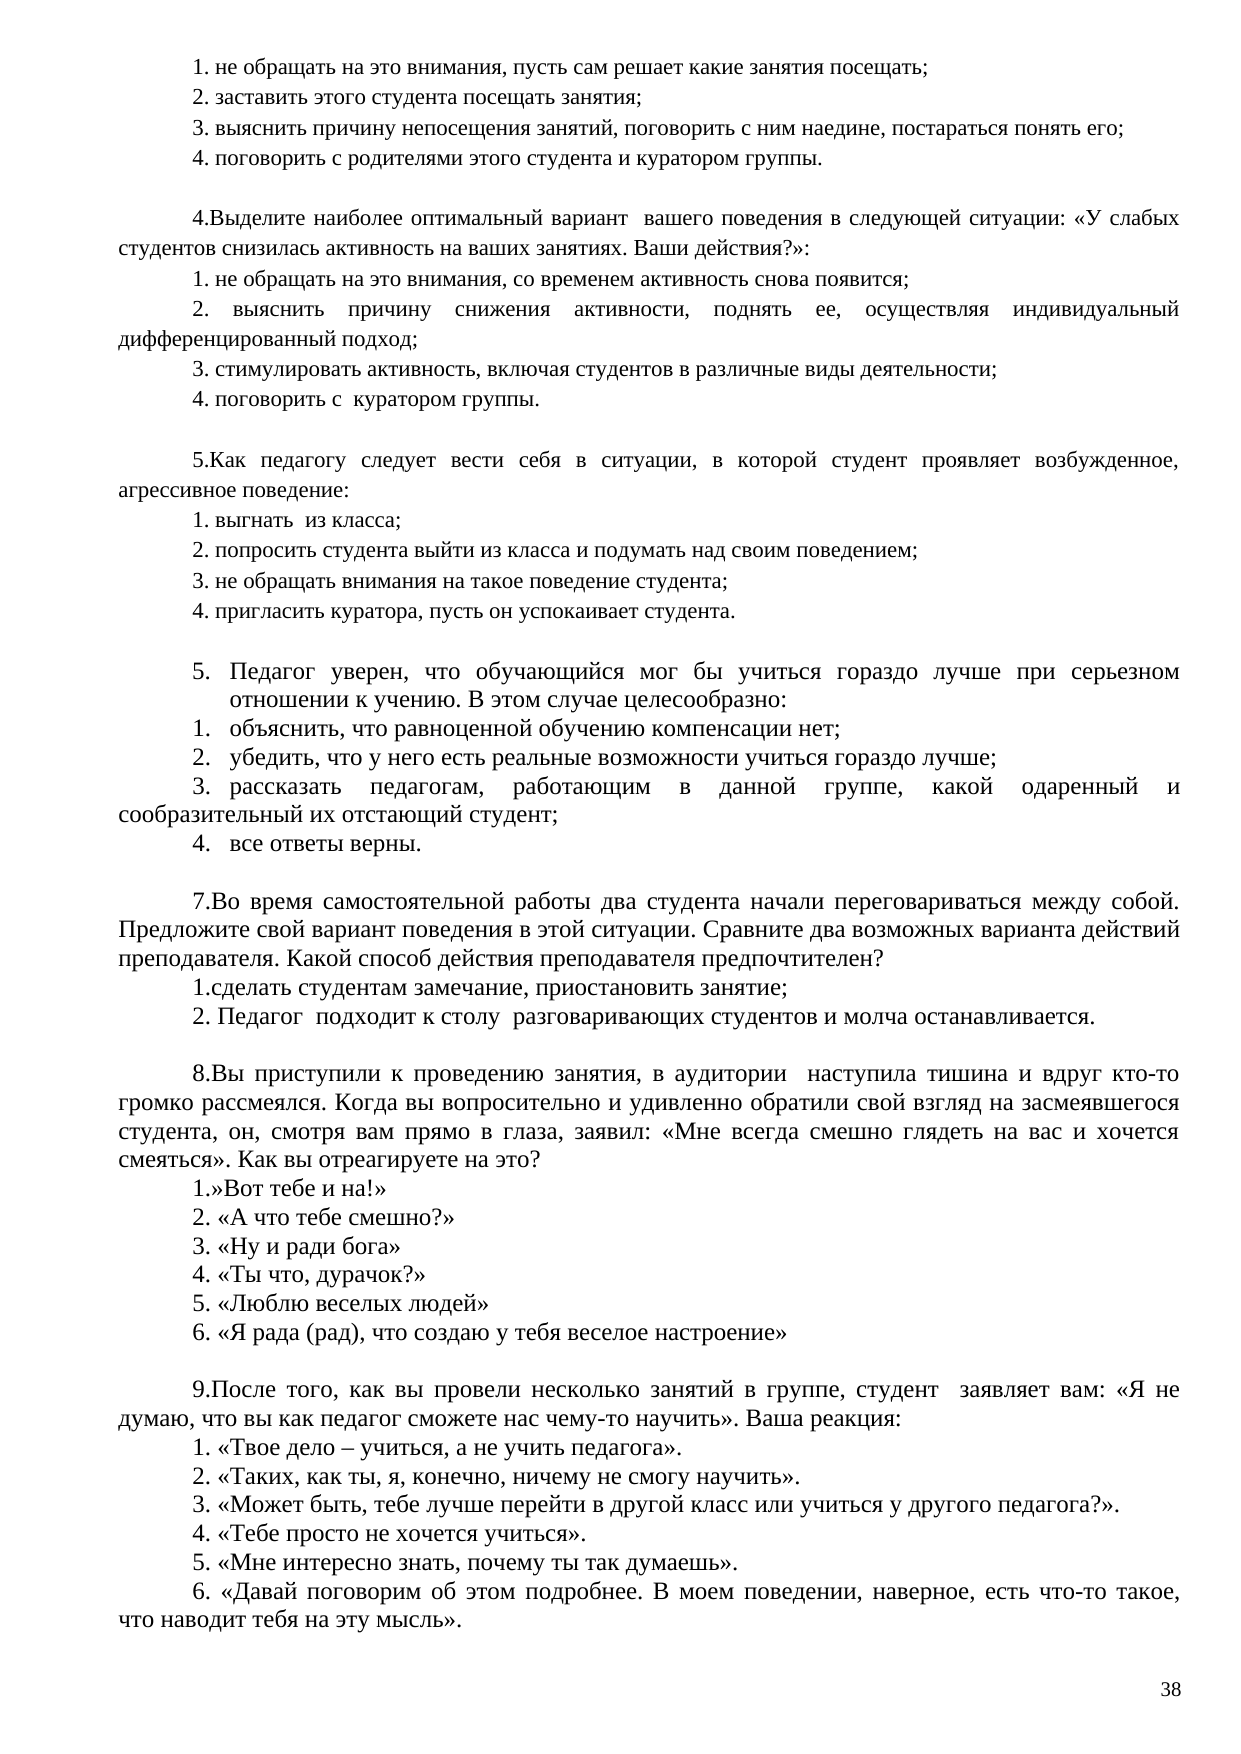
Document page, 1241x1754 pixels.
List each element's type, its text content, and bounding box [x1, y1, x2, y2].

text 4. «Ты что, дурачок?» [118, 1259, 1181, 1288]
text 2. «А что тебе смешно?» [118, 1202, 1181, 1231]
list убедить, что у него есть реальные возможности учиться гораздо лучше; [118, 742, 1181, 771]
text 3. выяснить причину непосещения занятий, поговорить с ним наедине, постараться понять его; [118, 113, 1181, 140]
text 3. не обращать внимания на такое поведение студента; [118, 567, 1181, 593]
text 5. «Мне интересно знать, почему ты так думаешь». [118, 1547, 1181, 1576]
text 6. «Я рада (рад), что создаю у тебя веселое настроение» [118, 1317, 1181, 1346]
text 9.После того, как вы провели несколько занятий в группе, студент заявляет вам: «Я не думаю, что вы как педагог сможете нас чему-то научить». Ваша реакция: [118, 1374, 1181, 1432]
text 5.Как педагогу следует вести себя в ситуации, в которой студент проявляет возбужденное, агрессивное поведение: [118, 446, 1181, 502]
text 8.Вы приступили к проведению занятия, в аудитории наступила тишина и вдруг кто-то громко рассмеялся. Когда вы вопросительно и удивленно обратили свой взгляд на засмеявшегося студента, он, смотря вам прямо в глаза, заявил: «Мне всегда смешно глядеть на вас и хочется смеяться». Как вы отреагируете на это? [118, 1058, 1181, 1173]
text 3. «Ну и ради бога» [118, 1231, 1181, 1259]
text 5. «Люблю веселых людей» [118, 1288, 1181, 1317]
text 2. «Таких, как ты, я, конечно, ничему не смогу научить». [118, 1461, 1181, 1489]
list рассказать педагогам, работающим в данной группе, какой одаренный и сообразительный их отстающий студент; [118, 771, 1181, 828]
text 2. заставить этого студента посещать занятия; [118, 83, 1181, 110]
list объяснить, что равноценной обучению компенсации нет; [118, 713, 1181, 742]
text 4. поговорить с родителями этого студента и куратором группы. [118, 144, 1181, 170]
text 1.»Вот тебе и на!» [118, 1173, 1181, 1202]
text 1.сделать студентам замечание, приостановить занятие; [118, 972, 1181, 1001]
text 2. попросить студента выйти из класса и подумать над своим поведением; [118, 536, 1181, 563]
text 1. не обращать на это внимания, пусть сам решает какие занятия посещать; [118, 53, 1181, 79]
list все ответы верны. [118, 828, 1181, 857]
text 3. «Может быть, тебе лучше перейти в другой класс или учиться у другого педагога?». [118, 1489, 1181, 1518]
text 1. не обращать на это внимания, со временем активность снова появится; [118, 264, 1181, 291]
text 4. «Тебе просто не хочется учиться». [118, 1518, 1181, 1547]
text 1. выгнать из класса; [118, 506, 1181, 533]
text 2. выяснить причину снижения активности, поднять ее, осуществляя индивидуальный дифференцированный подход; [118, 295, 1181, 351]
text 4.Выделите наиболее оптимальный вариант вашего поведения в следующей ситуации: «У слабых студентов снизилась активность на ваших занятиях. Ваши действия?»: [118, 204, 1181, 261]
text 6. «Давай поговорим об этом подробнее. В моем поведении, наверное, есть что-то такое, что наводит тебя на эту мысль». [118, 1576, 1181, 1633]
text 4. поговорить с куратором группы. [118, 385, 1181, 412]
text 4. пригласить куратора, пусть он успокаивает студента. [118, 597, 1181, 623]
text 3. стимулировать активность, включая студентов в различные виды деятельности; [118, 355, 1181, 382]
text 7.Во время самостоятельной работы два студента начали переговариваться между собой. Предложите свой вариант поведения в этой ситуации. Сравните два возможных варианта действий преподавателя. Какой способ действия преподавателя предпочтителен? [118, 886, 1181, 972]
text 1. «Твое дело – учиться, а не учить педагога». [118, 1432, 1181, 1461]
list Педагог уверен, что обучающийся мог бы учиться гораздо лучше при серьезном отношении к учению. В этом случае целесообразно: [192, 656, 1181, 713]
text 2. Педагог подходит к столу разговаривающих студентов и молча останавливается. [118, 1001, 1181, 1029]
